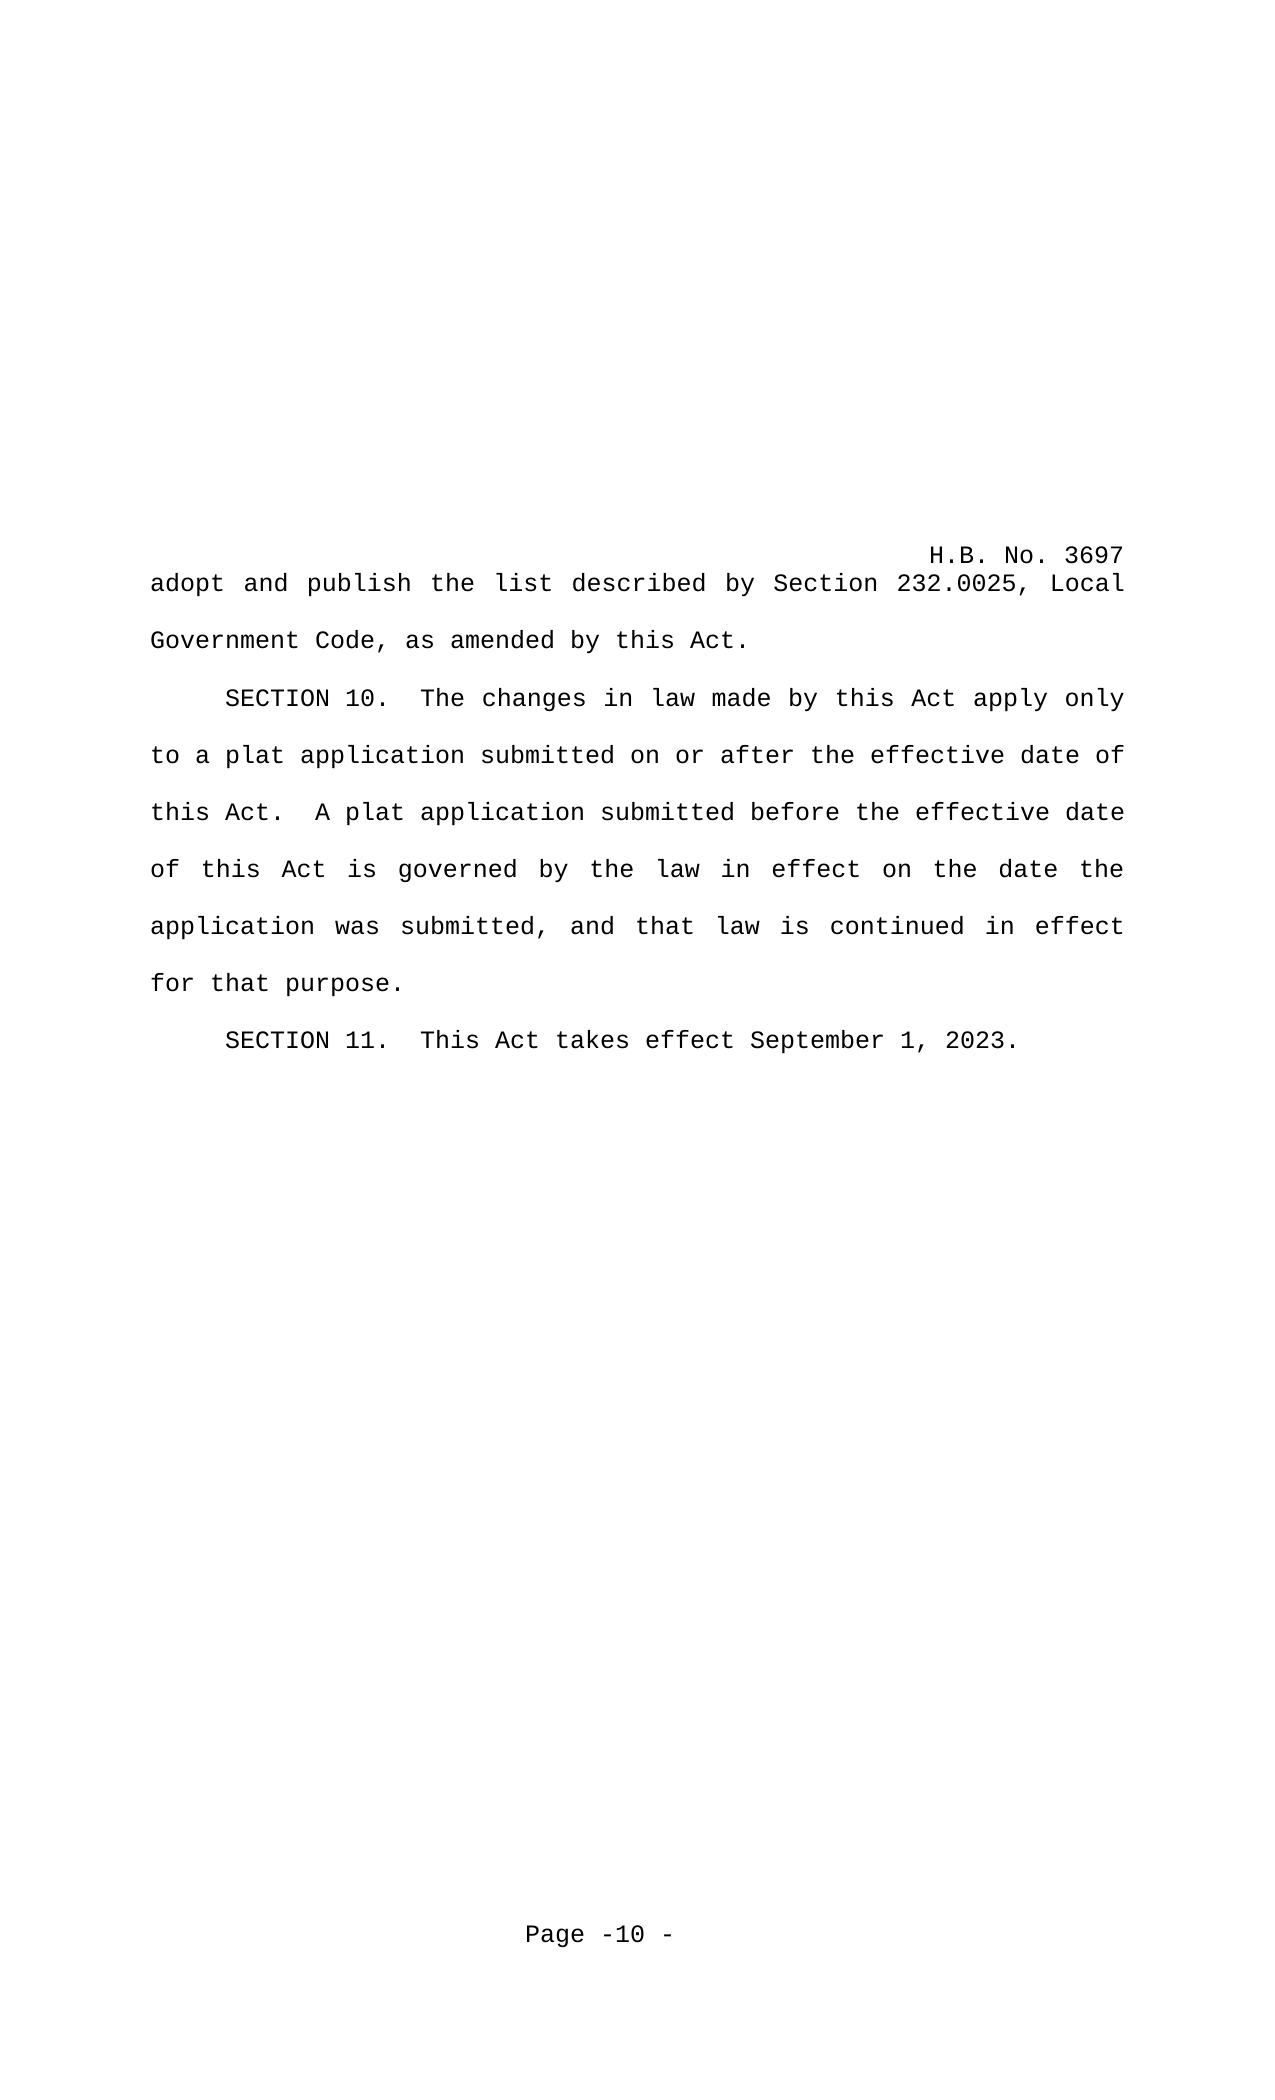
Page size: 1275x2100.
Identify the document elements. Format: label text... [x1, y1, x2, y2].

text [150, 571, 1125, 656]
text SECTION 11. This Act takes effect September 1, 2023. [150, 1027, 1125, 1056]
text SECTION 10. The changes in law made by this Act apply only to a plat application submitted on or after the effective date of this Act. A plat application submitted before the effective date of this Act is governed by the law in effect on the date the application was submitted, and that law is continued in effect for that purpose. [150, 685, 1125, 999]
